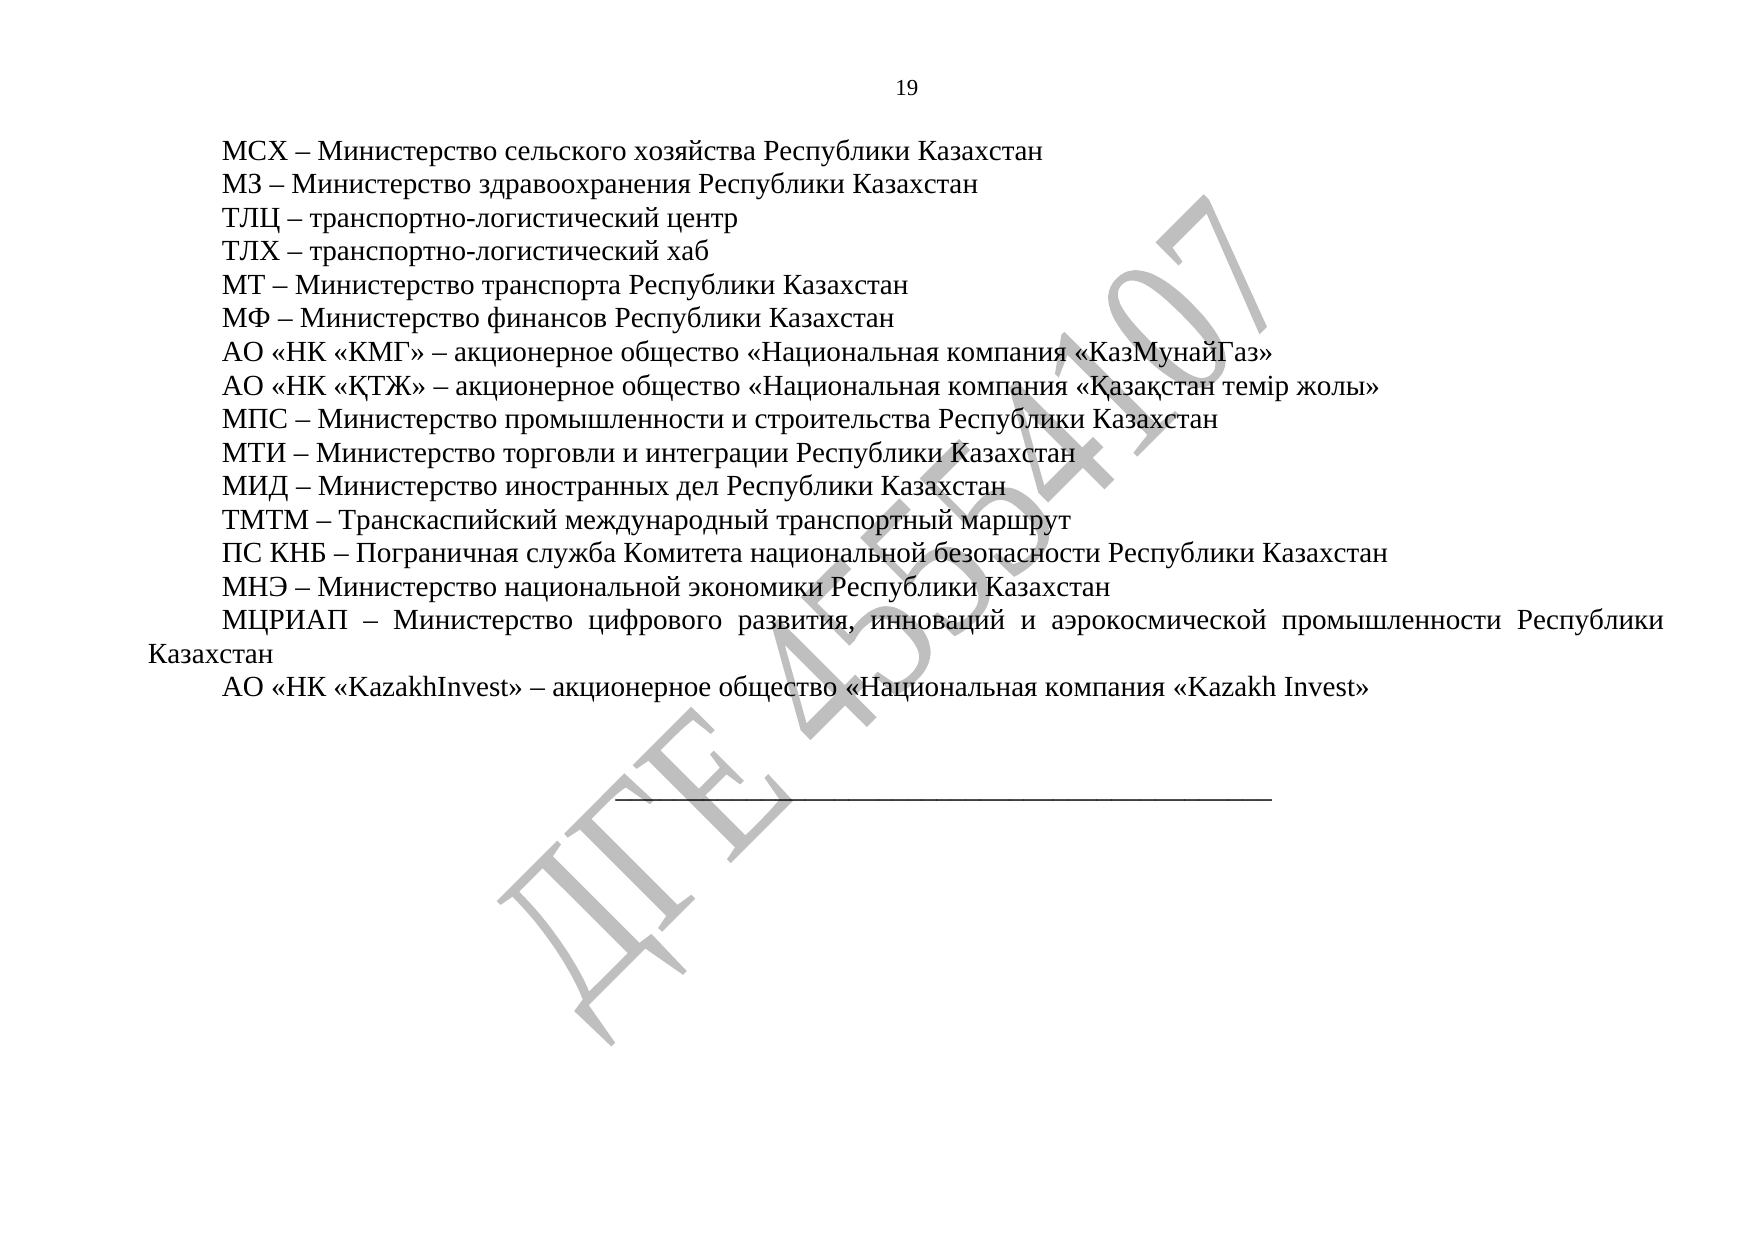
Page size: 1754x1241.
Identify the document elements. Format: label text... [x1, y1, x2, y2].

text АО «НК «ҚТЖ» – акционерное общество «Национальная компания «Қазақстан темір жолы» [148, 368, 1665, 401]
text МТИ – Министерство торговли и интеграции Республики Казахстан [148, 435, 1665, 468]
text МЗ – Министерство здравоохранения Республики Казахстан [148, 166, 1665, 200]
text МИД – Министерство иностранных дел Республики Казахстан [148, 468, 1665, 502]
text МФ – Министерство финансов Республики Казахстан [148, 301, 1665, 334]
text МЦРИАП – Министерство цифрового развития, инноваций и аэрокосмической промышленности Республики Казахстан [148, 602, 1665, 669]
text ТЛЦ – транспортно-логистический центр [148, 200, 1665, 233]
text _____________________________________________ [148, 770, 1665, 804]
text АО «НК «КМГ» – акционерное общество «Национальная компания «КазМунайГаз» [148, 334, 1665, 368]
text ПС КНБ – Пограничная служба Комитета национальной безопасности Республики Казахстан [148, 535, 1665, 569]
text МТ – Министерство транспорта Республики Казахстан [148, 267, 1665, 301]
text МСХ – Министерство сельского хозяйства Республики Казахстан [148, 133, 1665, 166]
text ТЛХ – транспортно-логистический хаб [148, 233, 1665, 267]
text МНЭ – Министерство национальной экономики Республики Казахстан [148, 569, 1665, 602]
text МПС – Министерство промышленности и строительства Республики Казахстан [148, 401, 1665, 435]
text ТМТМ – Транскаспийский международный транспортный маршрут [148, 502, 1665, 535]
text АО «НК «KazakhInvest» – акционерное общество «Национальная компания «Kazakh Invest» [148, 669, 1665, 703]
